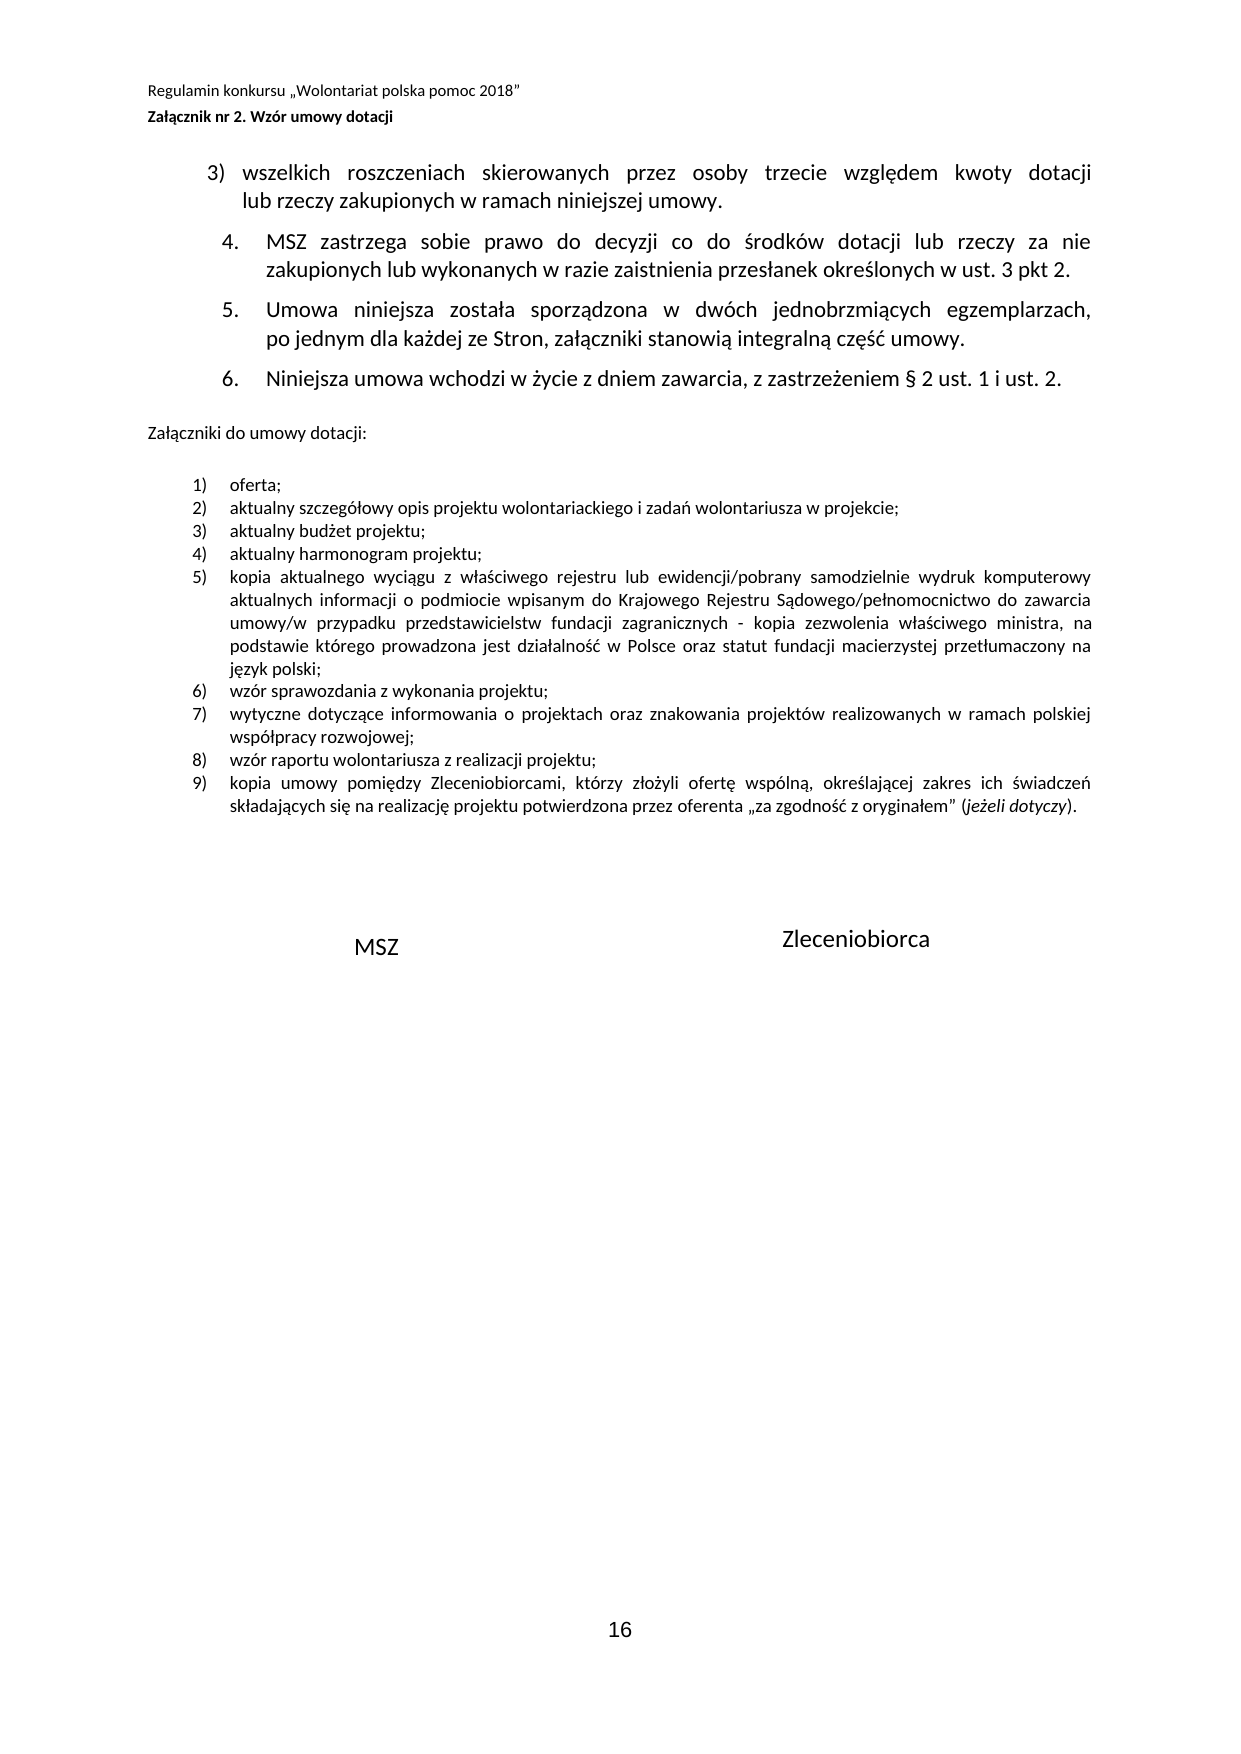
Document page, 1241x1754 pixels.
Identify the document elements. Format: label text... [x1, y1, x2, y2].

list wzór sprawozdania z wykonania projektu; [192, 680, 1093, 703]
text Niniejsza umowa wchodzi w życie z dniem zawarcia, z zastrzeżeniem § 2 ust. 1 i ust. 2. [222, 364, 1093, 392]
list aktualny szczegółowy opis projektu wolontariackiego i zadań wolontariusza w projekcie; [192, 496, 1093, 519]
list aktualny harmonogram projektu; [192, 542, 1093, 565]
text Umowa niniejsza została sporządzona w dwóch jednobrzmiących egzemplarzach, po jednym dla każdej ze Stron, załączniki stanowią integralną część umowy. [222, 296, 1093, 352]
text MSZ zastrzega sobie prawo do decyzji co do środków dotacji lub rzeczy za nie zakupionych lub wykonanych w razie zaistnienia przesłanek określonych w ust. 3 pkt 2. [222, 227, 1093, 283]
table_header MSZ [136, 899, 616, 994]
list aktualny budżet projektu; [192, 519, 1093, 542]
text wszelkich roszczeniach skierowanych przez osoby trzecie względem kwoty dotacji lub rzeczy zakupionych w ramach niniejszej umowy. [207, 158, 1093, 214]
list wytyczne dotyczące informowania o projektach oraz znakowania projektów realizowanych w ramach polskiej współpracy rozwojowej; [192, 703, 1093, 748]
list wzór raportu wolontariusza z realizacji projektu; [192, 748, 1093, 771]
list kopia aktualnego wyciągu z właściwego rejestru lub ewidencji/pobrany samodzielnie wydruk komputerowy aktualnych informacji o podmiocie wpisanym do Krajowego Rejestru Sądowego/pełnomocnictwo do zawarcia umowy/w przypadku przedstawicielstw fundacji zagranicznych - kopia zezwolenia właściwego ministra, na podstawie którego prowadzona jest działalność w Polsce oraz statut fundacji macierzystej przetłumaczony na język polski; [192, 565, 1093, 680]
list kopia umowy pomiędzy Zleceniobiorcami, którzy złożyli ofertę wspólną, określającej zakres ich świadczeń składających się na realizację projektu potwierdzona przez oferenta „za zgodność z oryginałem” (jeżeli dotyczy). [192, 771, 1093, 817]
text Załączniki do umowy dotacji: [148, 421, 1093, 444]
list oferta; [192, 473, 1093, 496]
table_header Zleceniobiorca [616, 899, 1096, 994]
